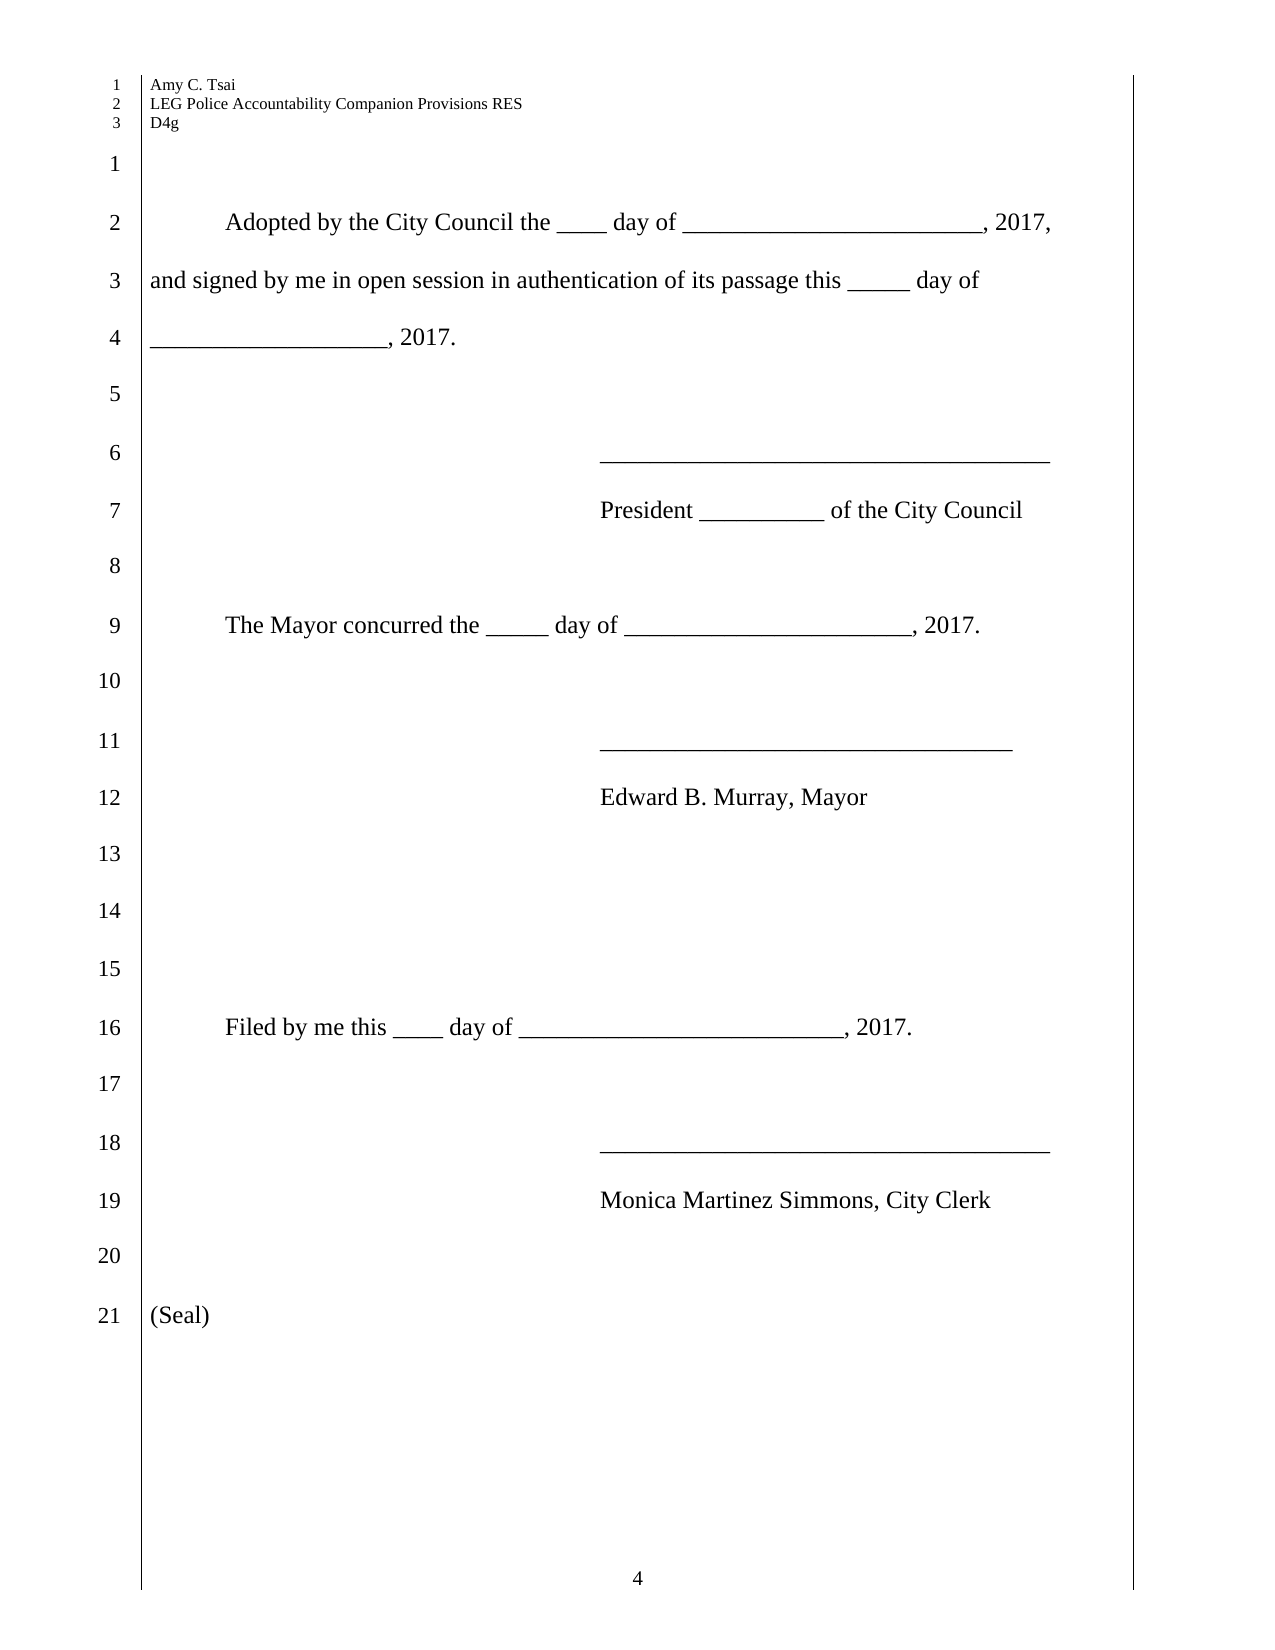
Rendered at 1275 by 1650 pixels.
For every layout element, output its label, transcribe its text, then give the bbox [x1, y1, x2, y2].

text The Mayor concurred the _____ day of _______________________, 2017. [150, 610, 1125, 639]
text ____________________________________ [525, 1127, 1125, 1156]
text President __________ of the City Council [225, 495, 1125, 524]
text _________________________________ [600, 725, 1125, 754]
text (Seal) [150, 1300, 1125, 1329]
text Filed by me this ____ day of __________________________, 2017. [150, 1012, 1125, 1041]
text Edward B. Murray, Mayor [600, 782, 1125, 811]
text Adopted by the City Council the ____ day of ________________________, 2017, and signed by me in open session in authentication of its passage this _____ day of ___________________, 2017. [150, 207, 1125, 351]
text Monica Martinez Simmons, City Clerk [225, 1185, 1125, 1214]
text ____________________________________ [225, 437, 1125, 466]
